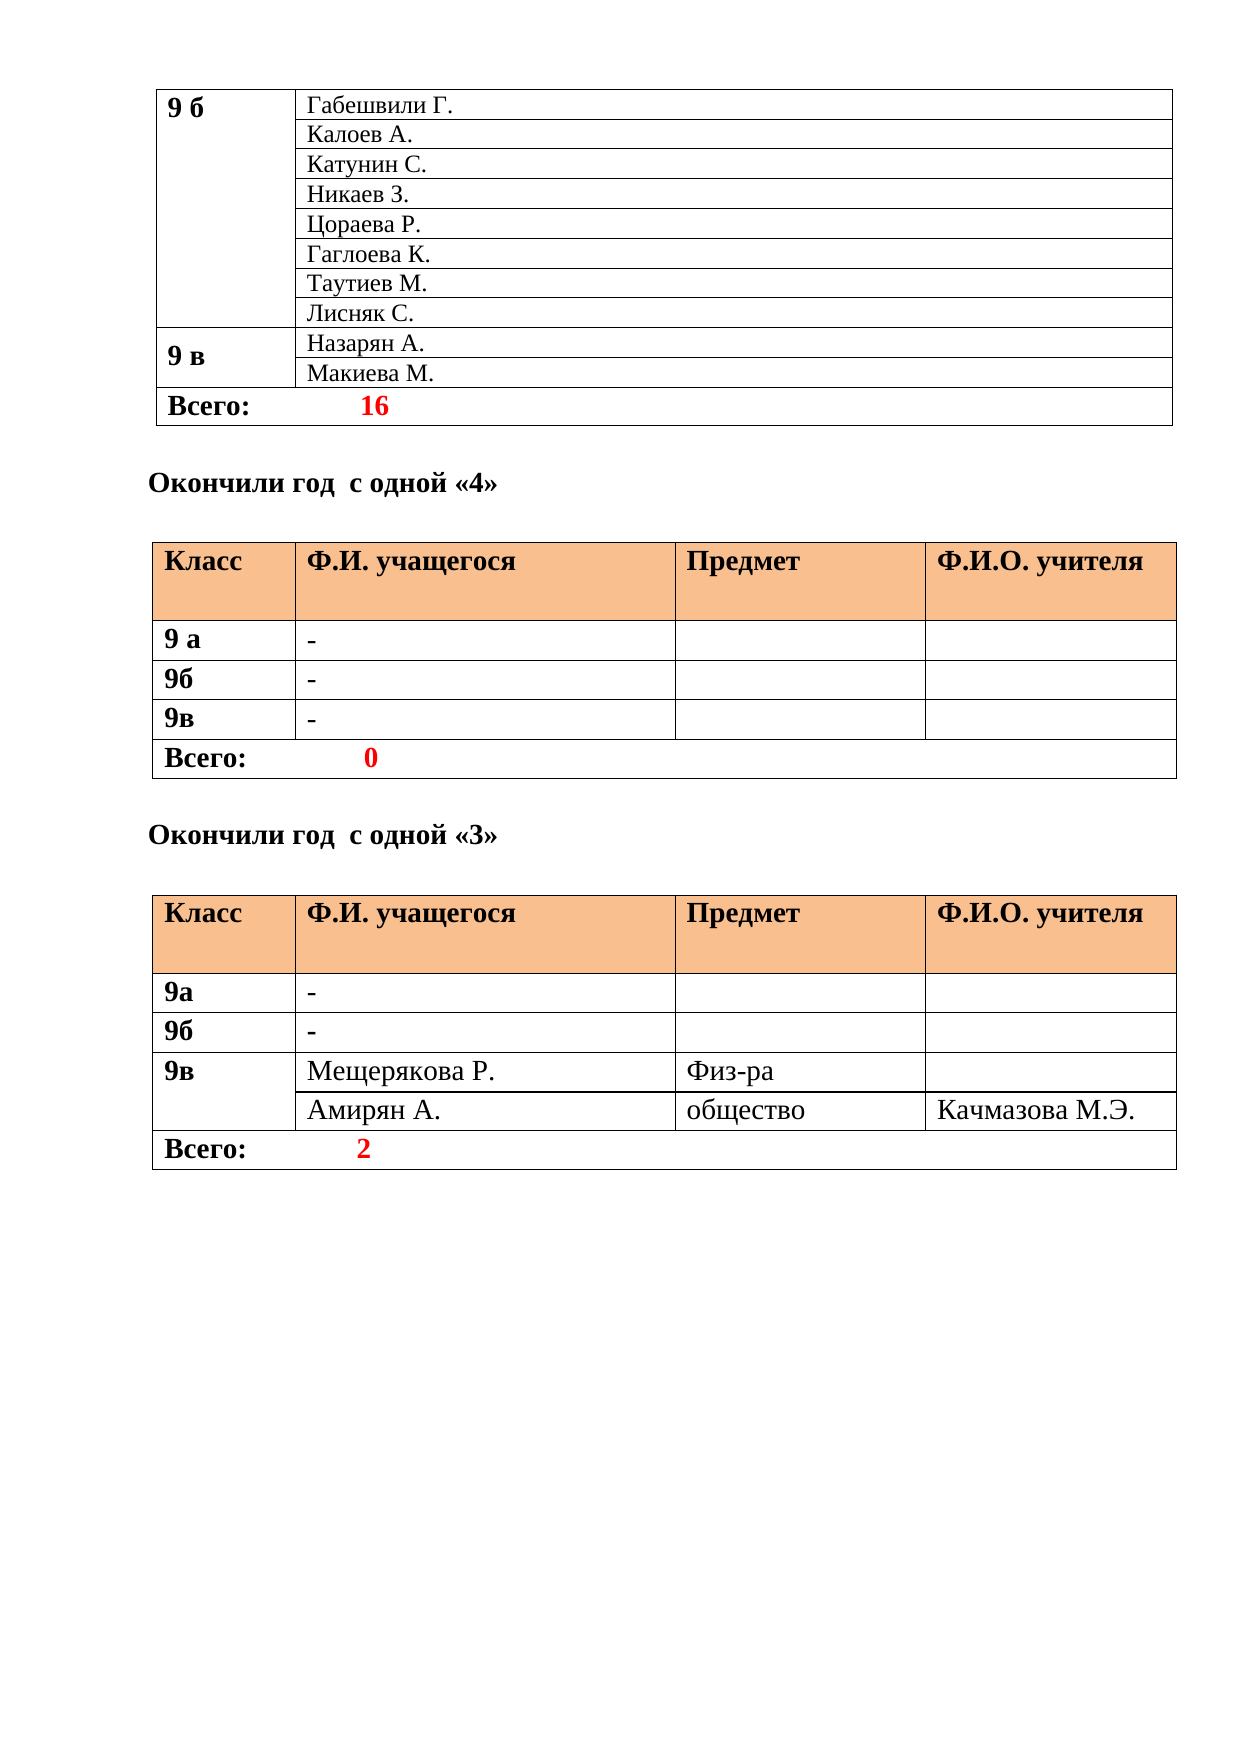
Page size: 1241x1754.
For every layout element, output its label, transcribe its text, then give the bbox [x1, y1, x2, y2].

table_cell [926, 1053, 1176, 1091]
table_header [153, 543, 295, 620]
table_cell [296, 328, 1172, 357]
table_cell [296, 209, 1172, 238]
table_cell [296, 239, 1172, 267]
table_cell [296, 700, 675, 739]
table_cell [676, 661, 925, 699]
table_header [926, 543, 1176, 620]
text Окончили год с одной «3» [148, 817, 1181, 851]
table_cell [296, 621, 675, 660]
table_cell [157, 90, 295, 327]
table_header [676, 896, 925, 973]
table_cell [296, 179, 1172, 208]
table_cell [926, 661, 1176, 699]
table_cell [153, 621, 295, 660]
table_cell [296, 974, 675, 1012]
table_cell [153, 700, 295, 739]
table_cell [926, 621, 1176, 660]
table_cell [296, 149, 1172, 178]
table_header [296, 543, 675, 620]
text Окончили год с одной «4» [148, 465, 1181, 498]
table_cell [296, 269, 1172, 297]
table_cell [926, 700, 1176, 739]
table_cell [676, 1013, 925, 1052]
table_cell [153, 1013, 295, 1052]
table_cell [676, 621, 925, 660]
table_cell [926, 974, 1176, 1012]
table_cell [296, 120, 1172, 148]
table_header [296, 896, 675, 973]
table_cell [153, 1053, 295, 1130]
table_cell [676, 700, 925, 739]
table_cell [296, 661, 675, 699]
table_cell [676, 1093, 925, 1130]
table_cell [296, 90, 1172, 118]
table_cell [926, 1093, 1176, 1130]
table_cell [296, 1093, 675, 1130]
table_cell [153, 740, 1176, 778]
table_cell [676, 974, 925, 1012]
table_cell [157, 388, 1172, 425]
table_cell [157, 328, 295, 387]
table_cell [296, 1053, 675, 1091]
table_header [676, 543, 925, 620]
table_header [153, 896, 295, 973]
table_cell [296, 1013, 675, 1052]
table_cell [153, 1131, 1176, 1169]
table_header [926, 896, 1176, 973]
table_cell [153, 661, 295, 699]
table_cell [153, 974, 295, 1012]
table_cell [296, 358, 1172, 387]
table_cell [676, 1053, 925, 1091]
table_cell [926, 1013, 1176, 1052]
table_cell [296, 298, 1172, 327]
